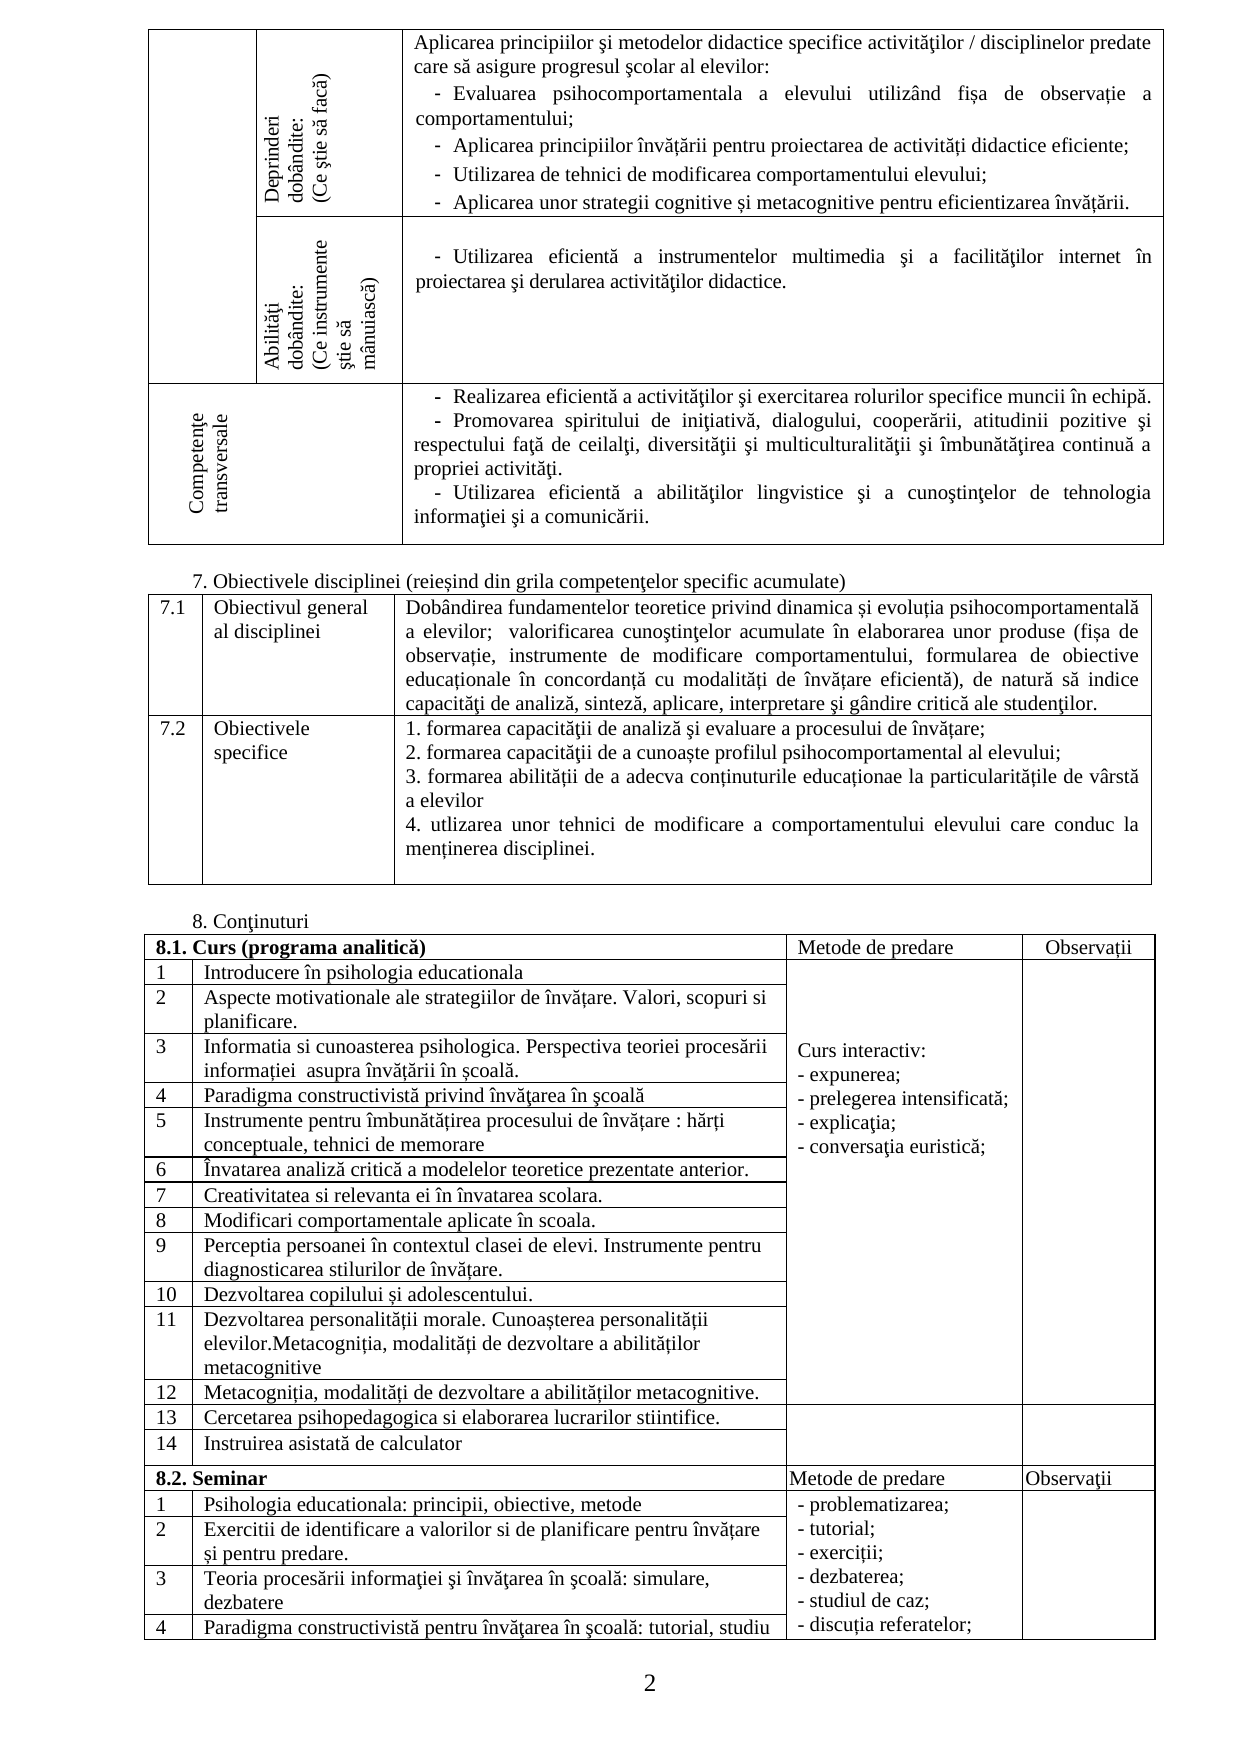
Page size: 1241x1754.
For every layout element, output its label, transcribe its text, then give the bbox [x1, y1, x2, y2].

table_cell 11 [145, 1307, 192, 1379]
table_cell 1 [145, 960, 192, 984]
table_cell Creativitatea si relevanta ei în învatarea scolara. [193, 1183, 786, 1207]
table_cell Informatia si cunoasterea psihologica. Perspectiva teoriei procesării informației asupra învățării în școală. [193, 1034, 786, 1082]
table_cell 7.2 [149, 716, 202, 884]
table_cell Paradigma constructivistă privind învăţarea în şcoală [193, 1083, 786, 1107]
table_header Observații [1023, 935, 1154, 959]
table_cell Deprinderi dobândite: (Ce ştie să facă) [257, 30, 402, 216]
table_cell Observaţii [1023, 1466, 1154, 1490]
table_cell 9 [145, 1233, 192, 1281]
table_cell - problematizarea; - tutorial; - exerciții; - dezbaterea; - studiul de caz; - discuția referatelor; [787, 1491, 1022, 1639]
table_header Obiectivul general al disciplinei [203, 595, 394, 715]
table_header Dobândirea fundamentelor teoretice privind dinamica și evoluția psihocomportamentală a elevilor; valorificarea cunoştinţelor acumulate în elaborarea unor produse (fișa de observație, instrumente de modificare comportamentului, formularea de obiective educaționale în concordanță cu modalități de învățare eficientă), de natură să indice capacităţi de analiză, sinteză, aplicare, interpretare şi gândire critică ale studenţilor. [395, 595, 1151, 715]
table_header [1023, 1405, 1154, 1465]
table_cell Metode de predare [787, 1466, 1022, 1490]
table_header Metode de predare [787, 935, 1022, 959]
table_cell Dezvoltarea copilului și adolescentului. [193, 1282, 786, 1306]
table_cell Obiectivele specifice [203, 716, 394, 884]
table_header 7.1 [149, 595, 202, 715]
table_cell 5 [145, 1108, 192, 1156]
table_cell Învatarea analiză critică a modelelor teoretice prezentate anterior. [193, 1158, 786, 1181]
table_cell Introducere în psihologia educationala [193, 960, 786, 984]
table_cell 8 [145, 1208, 192, 1232]
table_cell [193, 1615, 786, 1639]
text 8. Conţinuturi [192, 909, 1152, 933]
table_header 8.1. Curs (programa analitică) [145, 935, 786, 959]
table_cell 2 [145, 985, 192, 1033]
table_header 13 [145, 1405, 192, 1429]
table_cell Realizarea eficientă a activităţilor şi exercitarea rolurilor specifice muncii în echipă. Promovarea spiritului de iniţiativă, dialogului, cooperării, atitudinii pozitive şi respectului faţă de ceilalţi, diversităţii şi multiculturalităţii şi îmbunătăţirea continuă a propriei activităţi. Utilizarea eficientă a abilităţilor lingvistice şi a cunoştinţelor de tehnologia informaţiei şi a comunicării. [403, 384, 1163, 544]
table_cell Modificari comportamentale aplicate în scoala. [193, 1208, 786, 1232]
table_cell 10 [145, 1282, 192, 1306]
table_cell 1. formarea capacităţii de analiză şi evaluare a procesului de învățare; 2. formarea capacităţii de a cunoaște profilul psihocomportamental al elevului; 3. formarea abilității de a adecva conținuturile educaționae la particularitățile de vârstă a elevilor 4. utlizarea unor tehnici de modificare a comportamentului elevului care conduc la menținerea disciplinei. [395, 716, 1151, 884]
table_cell 3 [145, 1034, 192, 1082]
table_cell 4 [145, 1083, 192, 1107]
table_header Cercetarea psihopedagogica si elaborarea lucrarilor stiintifice. [193, 1405, 786, 1429]
table_cell 6 [145, 1158, 192, 1181]
table_cell Abilităţi dobândite: (Ce instrumente ştie să mânuiască) [257, 217, 402, 383]
table_cell Curs interactiv: - expunerea; - prelegerea intensificată; - explicaţia; - conversaţia euristică; [787, 960, 1022, 1404]
table_header [787, 1405, 1022, 1465]
table_cell Utilizarea eficientă a instrumentelor multimedia şi a facilităţilor internet în proiectarea şi derularea activităţilor didactice. [403, 217, 1163, 383]
table_cell Instrumente pentru îmbunătățirea procesului de învățare : hărți conceptuale, tehnici de memorare [193, 1108, 786, 1156]
table_cell 1 [145, 1491, 192, 1516]
table_cell 2 [145, 1517, 192, 1565]
table_cell Metacogniția, modalități de dezvoltare a abilităților metacognitive. [193, 1380, 786, 1404]
table_cell 3 [145, 1566, 192, 1614]
table_cell Perceptia persoanei în contextul clasei de elevi. Instrumente pentru diagnosticarea stilurilor de învățare. [193, 1233, 786, 1281]
table_cell Exercitii de identificare a valorilor si de planificare pentru învățare și pentru predare. [193, 1517, 786, 1565]
table_cell [1023, 1491, 1154, 1639]
table_cell 12 [145, 1380, 192, 1404]
table_cell Competenţe transversale [149, 384, 402, 544]
table_cell 8.2. Seminar [145, 1466, 786, 1490]
table_cell Dezvoltarea personalității morale. Cunoașterea personalității elevilor.Metacogniția, modalități de dezvoltare a abilităților metacognitive [193, 1307, 786, 1379]
table_cell Aspecte motivationale ale strategiilor de învățare. Valori, scopuri si planificare. [193, 985, 786, 1033]
table_cell Aplicarea principiilor şi metodelor didactice specifice activităţilor / disciplinelor predate care să asigure progresul şcolar al elevilor: Evaluarea psihocomportamentala a elevului utilizând fișa de observație a comportamentului; Aplicarea principiilor învățării pentru proiectarea de activități didactice eficiente; Utilizarea de tehnici de modificarea comportamentului elevului; Aplicarea unor strategii cognitive și metacognitive pentru eficientizarea învățării. [403, 30, 1163, 216]
table_cell 14 [145, 1430, 192, 1465]
text 7. Obiectivele disciplinei (reieșind din grila competenţelor specific acumulate) [192, 569, 1152, 593]
table_cell Instruirea asistată de calculator [193, 1430, 786, 1465]
table_cell Teoria procesării informaţiei şi învăţarea în şcoală: simulare, dezbatere [193, 1566, 786, 1614]
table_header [149, 30, 256, 383]
table_cell [1023, 960, 1154, 1404]
table_cell 7 [145, 1183, 192, 1207]
table_cell 4 [145, 1615, 192, 1639]
table_cell Psihologia educationala: principii, obiective, metode [193, 1491, 786, 1516]
